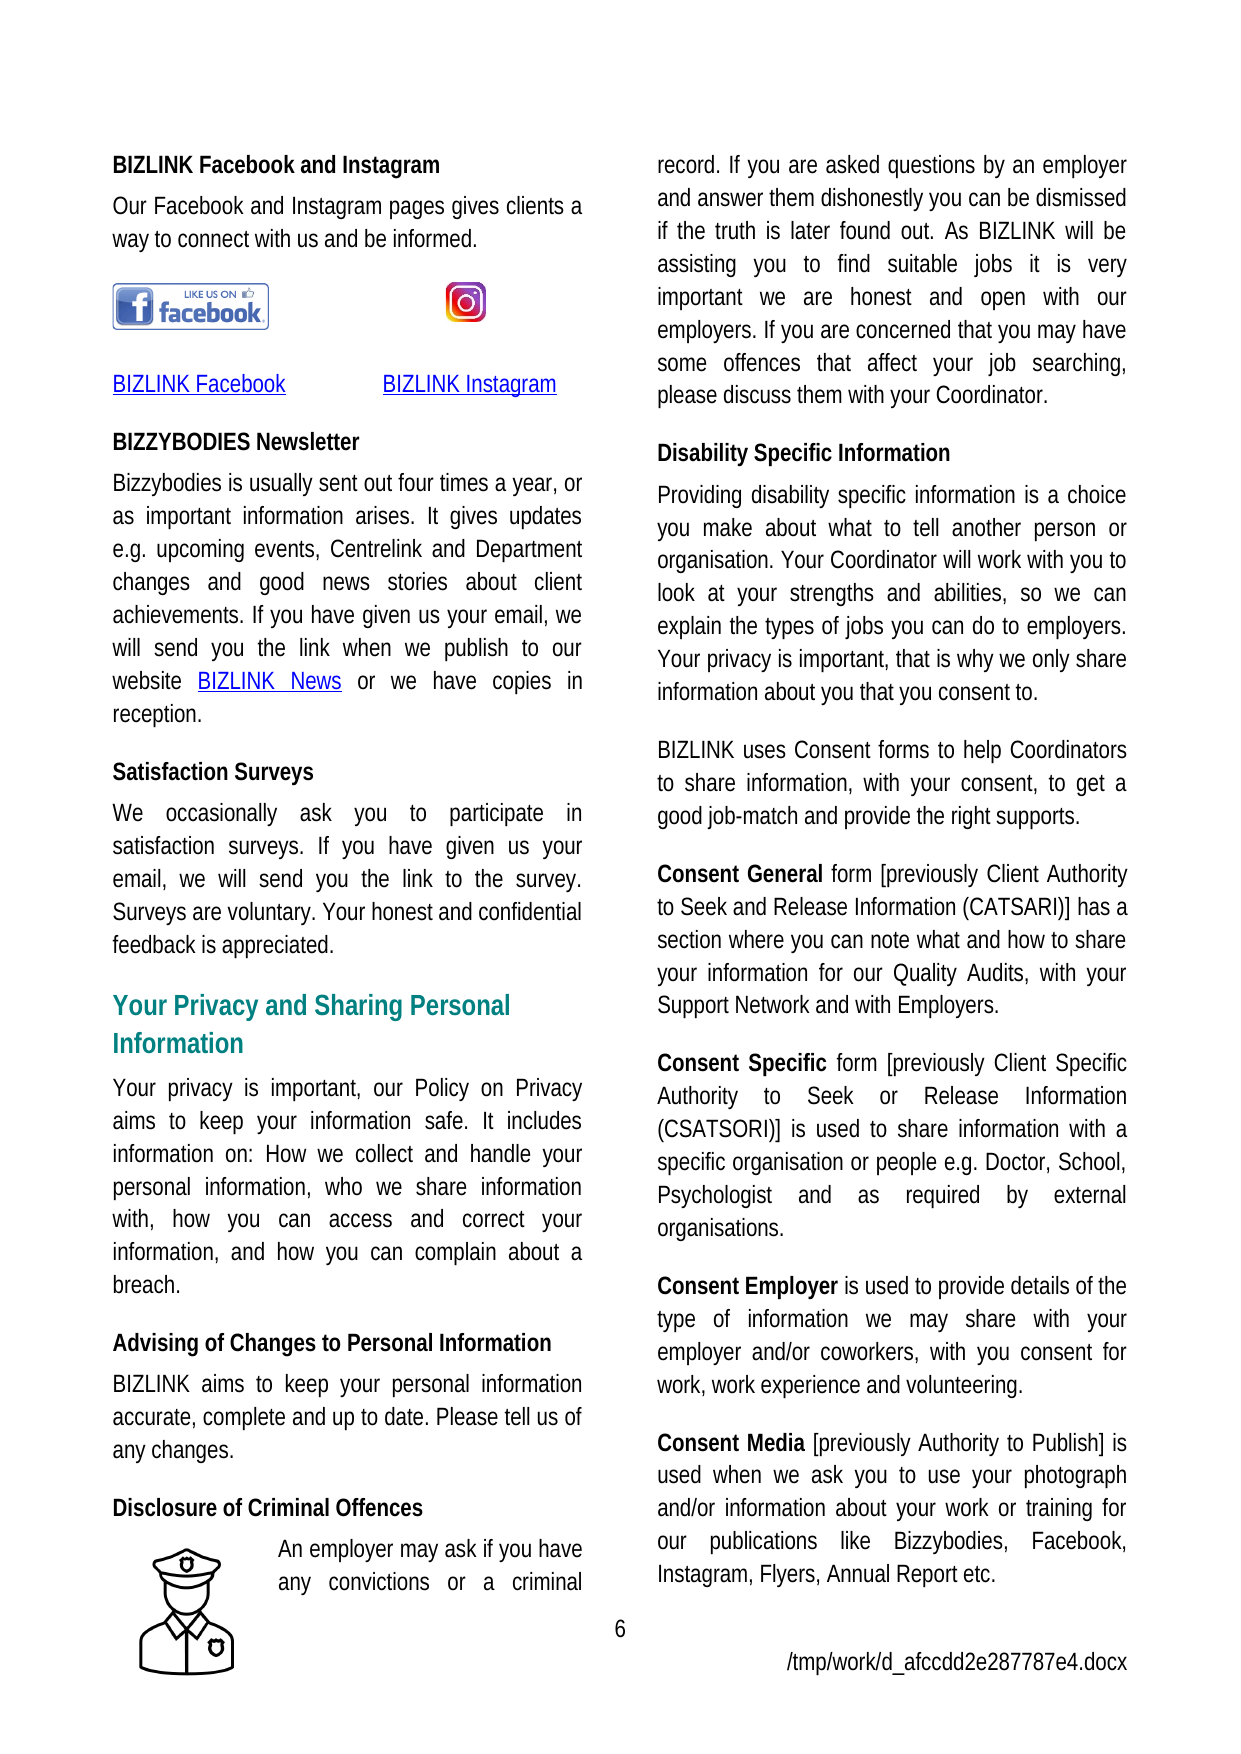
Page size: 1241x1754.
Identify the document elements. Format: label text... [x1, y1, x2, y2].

subtitle BIZZYBODIES Newsletter [112, 427, 583, 456]
subtitle Your Privacy and Sharing Personal Information [112, 988, 583, 1059]
text Your privacy is important, our Policy on Privacy aims to keep your information safe. It includes information on: How we collect and handle your personal information, who we share information with, how you can access and correct your information, and how you can complain about a breach. [112, 1073, 583, 1299]
subtitle BIZLINK Facebook and Instagram [112, 150, 583, 179]
text Providing disability specific information is a choice you make about what to tell another person or organisation. Your Coordinator will work with you to look at your strengths and abilities, so we can explain the types of jobs you can do to employers. Your privacy is important, that is why we only share information about you that you consent to. [657, 479, 1128, 706]
text Consent Media [previously Authority to Publish] is used when we ask you to use your photograph and/or information about your work or training for our publications like Bizzybodies, Facebook, Instagram, Flyers, Annual Report etc. [657, 1427, 1128, 1588]
subtitle Satisfaction Surveys [112, 757, 583, 785]
text We occasionally ask you to participate in satisfaction surveys. If you have given us your email, we will send you the link to the survey. Surveys are voluntary. Your honest and confidential feedback is appreciated. [112, 798, 583, 958]
text Consent Specific form [previously Client Specific Authority to Seek or Release Information (CSATSORI)] is used to share information with a specific organisation or people e.g. Doctor, School, Psychologist and as required by external organisations. [657, 1048, 1128, 1242]
text Our Facebook and Instagram pages gives clients a way to connect with us and be informed. [112, 191, 583, 253]
picture [113, 1542, 260, 1689]
text Consent General form [previously Client Authority to Seek and Release Information (CATSARI)] has a section where you can note what and how to share your information for our Quality Audits, with your Support Network and with Employers. [657, 859, 1128, 1019]
text An employer may ask if you have any convictions or a criminal record. If you are asked questions by an employer and answer them dishonestly you can be dismissed if the truth is later found out. As BIZLINK will be assisting you to find suitable jobs it is very important we are honest and open with our employers. If you are concerned that you may have some offences that affect your job searching, please discuss them with your Coordinator. [112, 1534, 583, 1596]
subtitle Disclosure of Criminal Offences [112, 1493, 583, 1522]
text Bizzybodies is usually sent out four times a year, or as important information arises. It gives updates e.g. upcoming events, Centrelink and Department changes and good news stories about client achievements. If you have given us your email, we will send you the link when we publish to our website BIZLINK News or we have copies in reception. [112, 468, 583, 727]
picture [445, 282, 486, 322]
text BIZLINK aims to keep your personal information accurate, complete and up to date. Please tell us of any changes. [112, 1369, 583, 1464]
text BIZLINK uses Consent forms to help Coordinators to share information, with your consent, to get a good job-match and provide the right supports. [657, 735, 1128, 829]
text Consent Employer is used to provide details of the type of information we may share with your employer and/or coworkers, with you consent for work, work experience and volunteering. [657, 1271, 1128, 1398]
text BIZLINK Facebook BIZLINK Instagram [112, 369, 583, 398]
subtitle Disability Specific Information [657, 438, 1128, 467]
text An employer may ask if you have any convictions or a criminal record. If you are asked questions by an employer and answer them dishonestly you can be dismissed if the truth is later found out. As BIZLINK will be assisting you to find suitable jobs it is very important we are honest and open with our employers. If you are concerned that you may have some offences that affect your job searching, please discuss them with your Coordinator. [657, 150, 1128, 409]
subtitle Advising of Changes to Personal Information [112, 1328, 583, 1357]
picture [112, 283, 269, 330]
